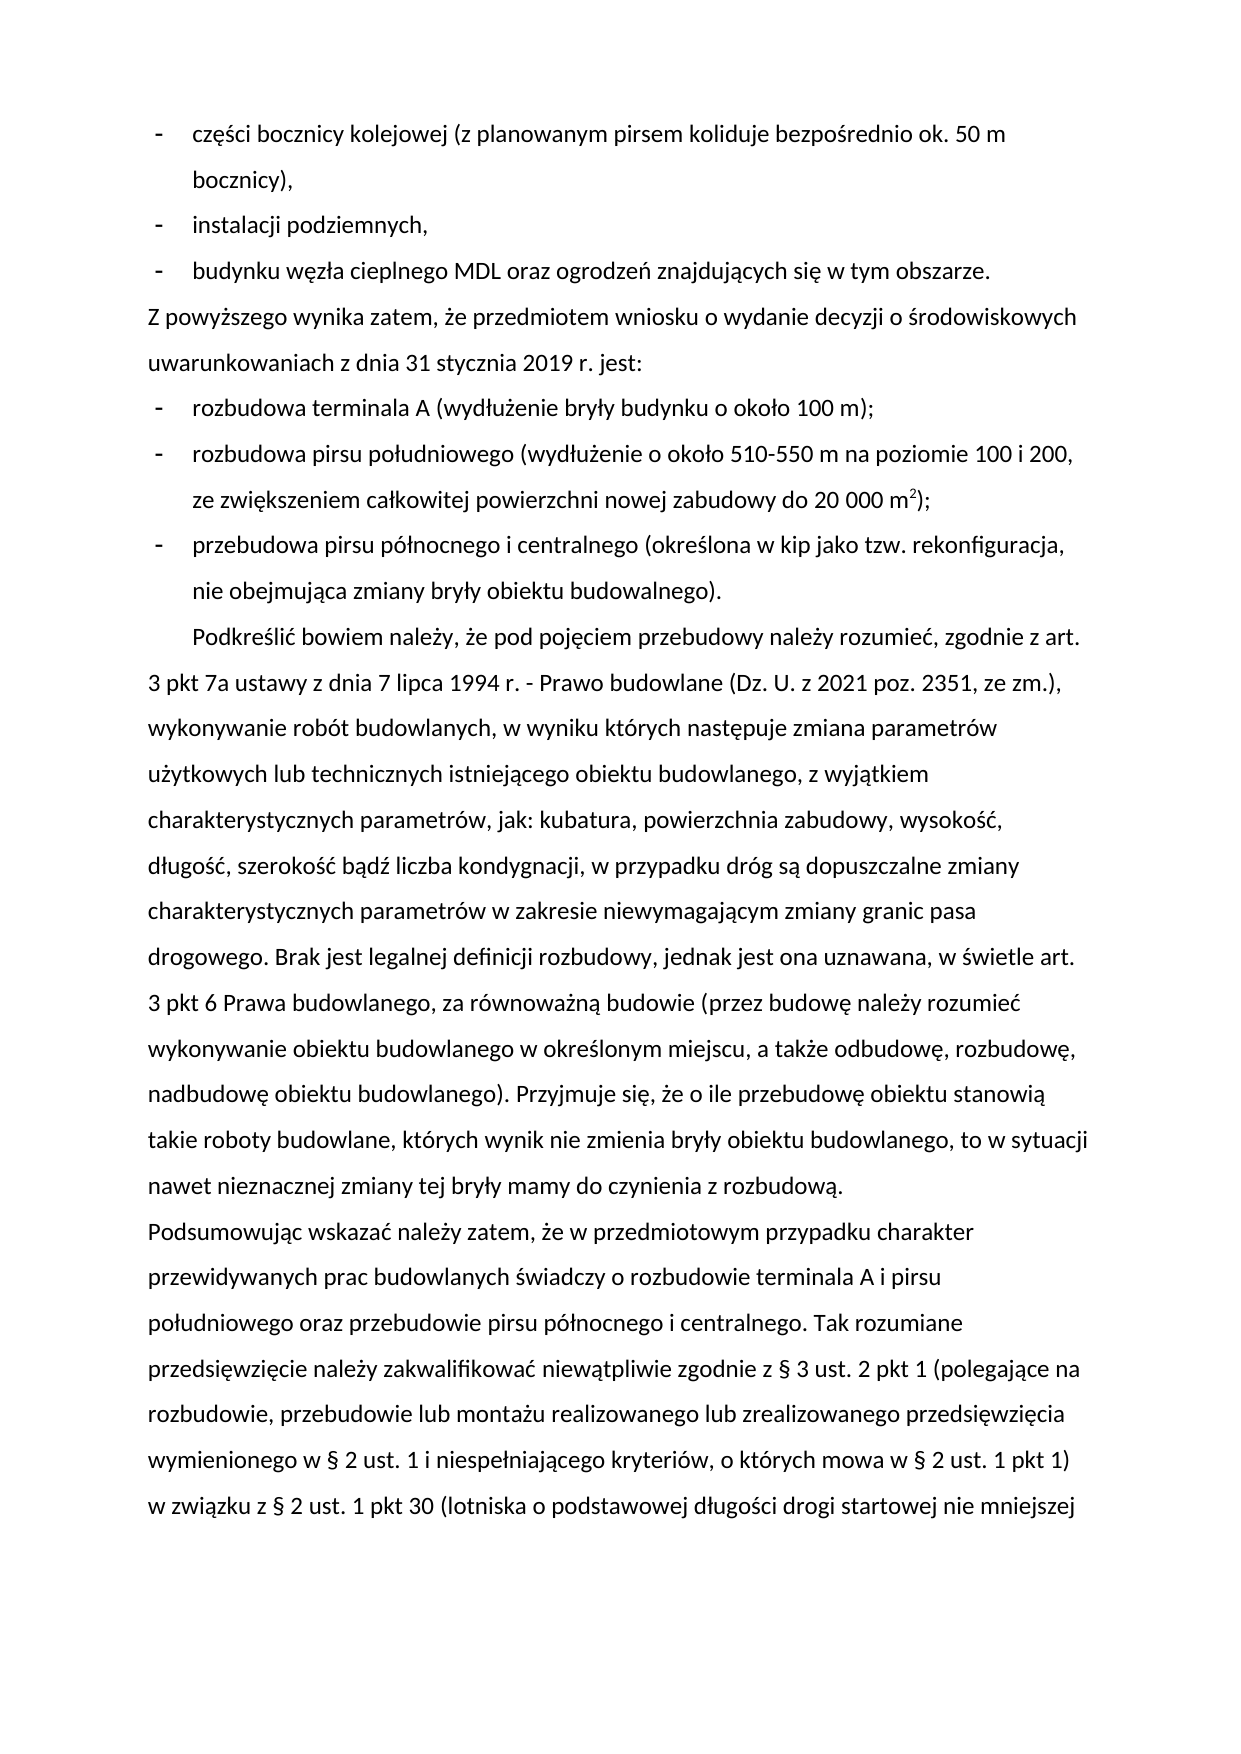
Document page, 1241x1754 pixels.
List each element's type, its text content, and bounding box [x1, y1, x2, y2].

list części bocznicy kolejowej (z planowanym pirsem koliduje bezpośrednio ok. 50 m bocznicy), [154, 118, 1092, 194]
list rozbudowa pirsu południowego (wydłużenie o około 510-550 m na poziomie 100 i 200, ze zwiększeniem całkowitej powierzchni nowej zabudowy do 20 000 m2); [154, 438, 1092, 514]
text Z powyższego wynika zatem, że przedmiotem wniosku o wydanie decyzji o środowiskowych uwarunkowaniach z dnia 31 stycznia 2019 r. jest: [148, 301, 1092, 377]
text Podkreślić bowiem należy, że pod pojęciem przebudowy należy rozumieć, zgodnie z art. 3 pkt 7a ustawy z dnia 7 lipca 1994 r. - Prawo budowlane (Dz. U. z 2021 poz. 2351, ze zm.), wykonywanie robót budowlanych, w wyniku których następuje zmiana parametrów użytkowych lub technicznych istniejącego obiektu budowlanego, z wyjątkiem charakterystycznych parametrów, jak: kubatura, powierzchnia zabudowy, wysokość, długość, szerokość bądź liczba kondygnacji, w przypadku dróg są dopuszczalne zmiany charakterystycznych parametrów w zakresie niewymagającym zmiany granic pasa drogowego. Brak jest legalnej definicji rozbudowy, jednak jest ona uznawana, w świetle art. 3 pkt 6 Prawa budowlanego, za równoważną budowie (przez budowę należy rozumieć wykonywanie obiektu budowlanego w określonym miejscu, a także odbudowę, rozbudowę, nadbudowę obiektu budowlanego). Przyjmuje się, że o ile przebudowę obiektu stanowią takie roboty budowlane, których wynik nie zmienia bryły obiektu budowlanego, to w sytuacji nawet nieznacznej zmiany tej bryły mamy do czynienia z rozbudową. [148, 621, 1092, 1200]
list przebudowa pirsu północnego i centralnego (określona w kip jako tzw. rekonfiguracja, nie obejmująca zmiany bryły obiektu budowalnego). [154, 530, 1092, 606]
list instalacji podziemnych, [154, 209, 1092, 240]
list budynku węzła cieplnego MDL oraz ogrodzeń znajdujących się w tym obszarze. [154, 255, 1092, 286]
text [148, 1216, 1092, 1521]
list rozbudowa terminala A (wydłużenie bryły budynku o około 100 m); [154, 392, 1092, 423]
